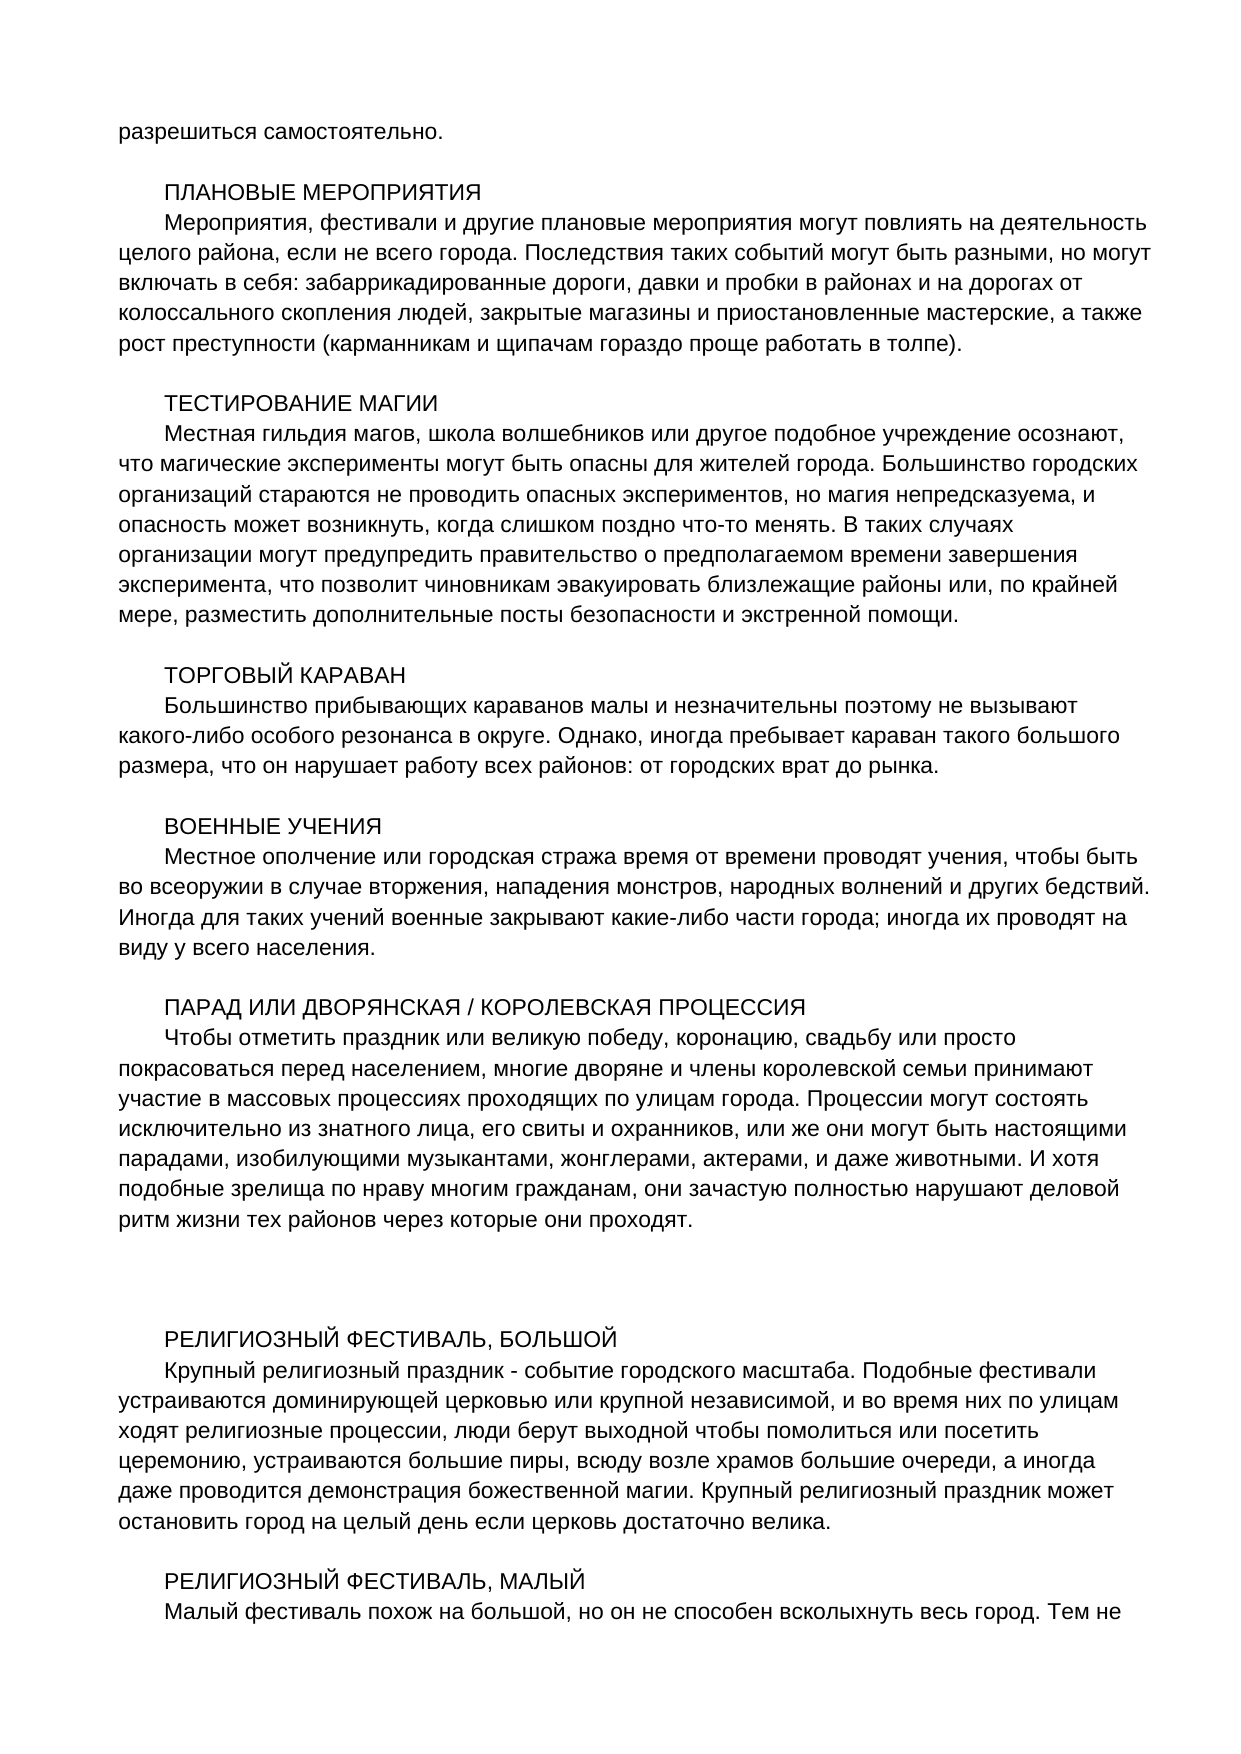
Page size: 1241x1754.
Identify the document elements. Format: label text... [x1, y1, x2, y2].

text ПАРАД ИЛИ ДВОРЯНСКАЯ / КОРОЛЕВСКАЯ ПРОЦЕССИЯ [118, 994, 1152, 1021]
text ТЕСТИРОВАНИЕ МАГИИ [118, 390, 1152, 416]
text Чтобы отметить праздник или великую победу, коронацию, свадьбу или просто покрасоваться перед населением, многие дворяне и члены королевской семьи принимают участие в массовых процессиях проходящих по улицам города. Процессии могут состоять исключительно из знатного лица, его свиты и охранников, или же они могут быть настоящими парадами, изобилующими музыкантами, жонглерами, актерами, и даже животными. И хотя подобные зрелища по нраву многим гражданам, они зачастую полностью нарушают деловой ритм жизни тех районов через которые они проходят. [118, 1024, 1152, 1232]
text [118, 1598, 1152, 1625]
text РЕЛИГИОЗНЫЙ ФЕСТИВАЛЬ, МАЛЫЙ [118, 1568, 1152, 1594]
text ПЛАНОВЫЕ МЕРОПРИЯТИЯ [118, 178, 1152, 205]
text Большинство прибывающих караванов малы и незначительны поэтому не вызывают какого-либо особого резонанса в округе. Однако, иногда пребывает караван такого большого размера, что он нарушает работу всех районов: от городских врат до рынка. [118, 692, 1152, 779]
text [118, 118, 1152, 144]
text Местная гильдия магов, школа волшебников или другое подобное учреждение осознают, что магические эксперименты могут быть опасны для жителей города. Большинство городских организаций стараются не проводить опасных экспериментов, но магия непредсказуема, и опасность может возникнуть, когда слишком поздно что-то менять. В таких случаях организации могут предупредить правительство о предполагаемом времени завершения эксперимента, что позволит чиновникам эвакуировать близлежащие районы или, по крайней мере, разместить дополнительные посты безопасности и экстренной помощи. [118, 420, 1152, 628]
text Крупный религиозный праздник - событие городского масштаба. Подобные фестивали устраиваются доминирующей церковью или крупной независимой, и во время них по улицам ходят религиозные процессии, люди берут выходной чтобы помолиться или посетить церемонию, устраиваются большие пиры, всюду возле храмов большие очереди, а иногда даже проводится демонстрация божественной магии. Крупный религиозный праздник может остановить город на целый день если церковь достаточно велика. [118, 1357, 1152, 1534]
text РЕЛИГИОЗНЫЙ ФЕСТИВАЛЬ, БОЛЬШОЙ [118, 1326, 1152, 1353]
text Мероприятия, фестивали и другие плановые мероприятия могут повлиять на деятельность целого района, если не всего города. Последствия таких событий могут быть разными, но могут включать в себя: забаррикадированные дороги, давки и пробки в районах и на дорогах от колоссального скопления людей, закрытые магазины и приостановленные мастерские, а также рост преступности (карманникам и щипачам гораздо проще работать в толпе). [118, 209, 1152, 356]
text ВОЕННЫЕ УЧЕНИЯ [118, 813, 1152, 839]
text Местное ополчение или городская стража время от времени проводят учения, чтобы быть во всеоружии в случае вторжения, нападения монстров, народных волнений и других бедствий. Иногда для таких учений военные закрывают какие-либо части города; иногда их проводят на виду у всего населения. [118, 843, 1152, 960]
text ТОРГОВЫЙ КАРАВАН [118, 662, 1152, 688]
